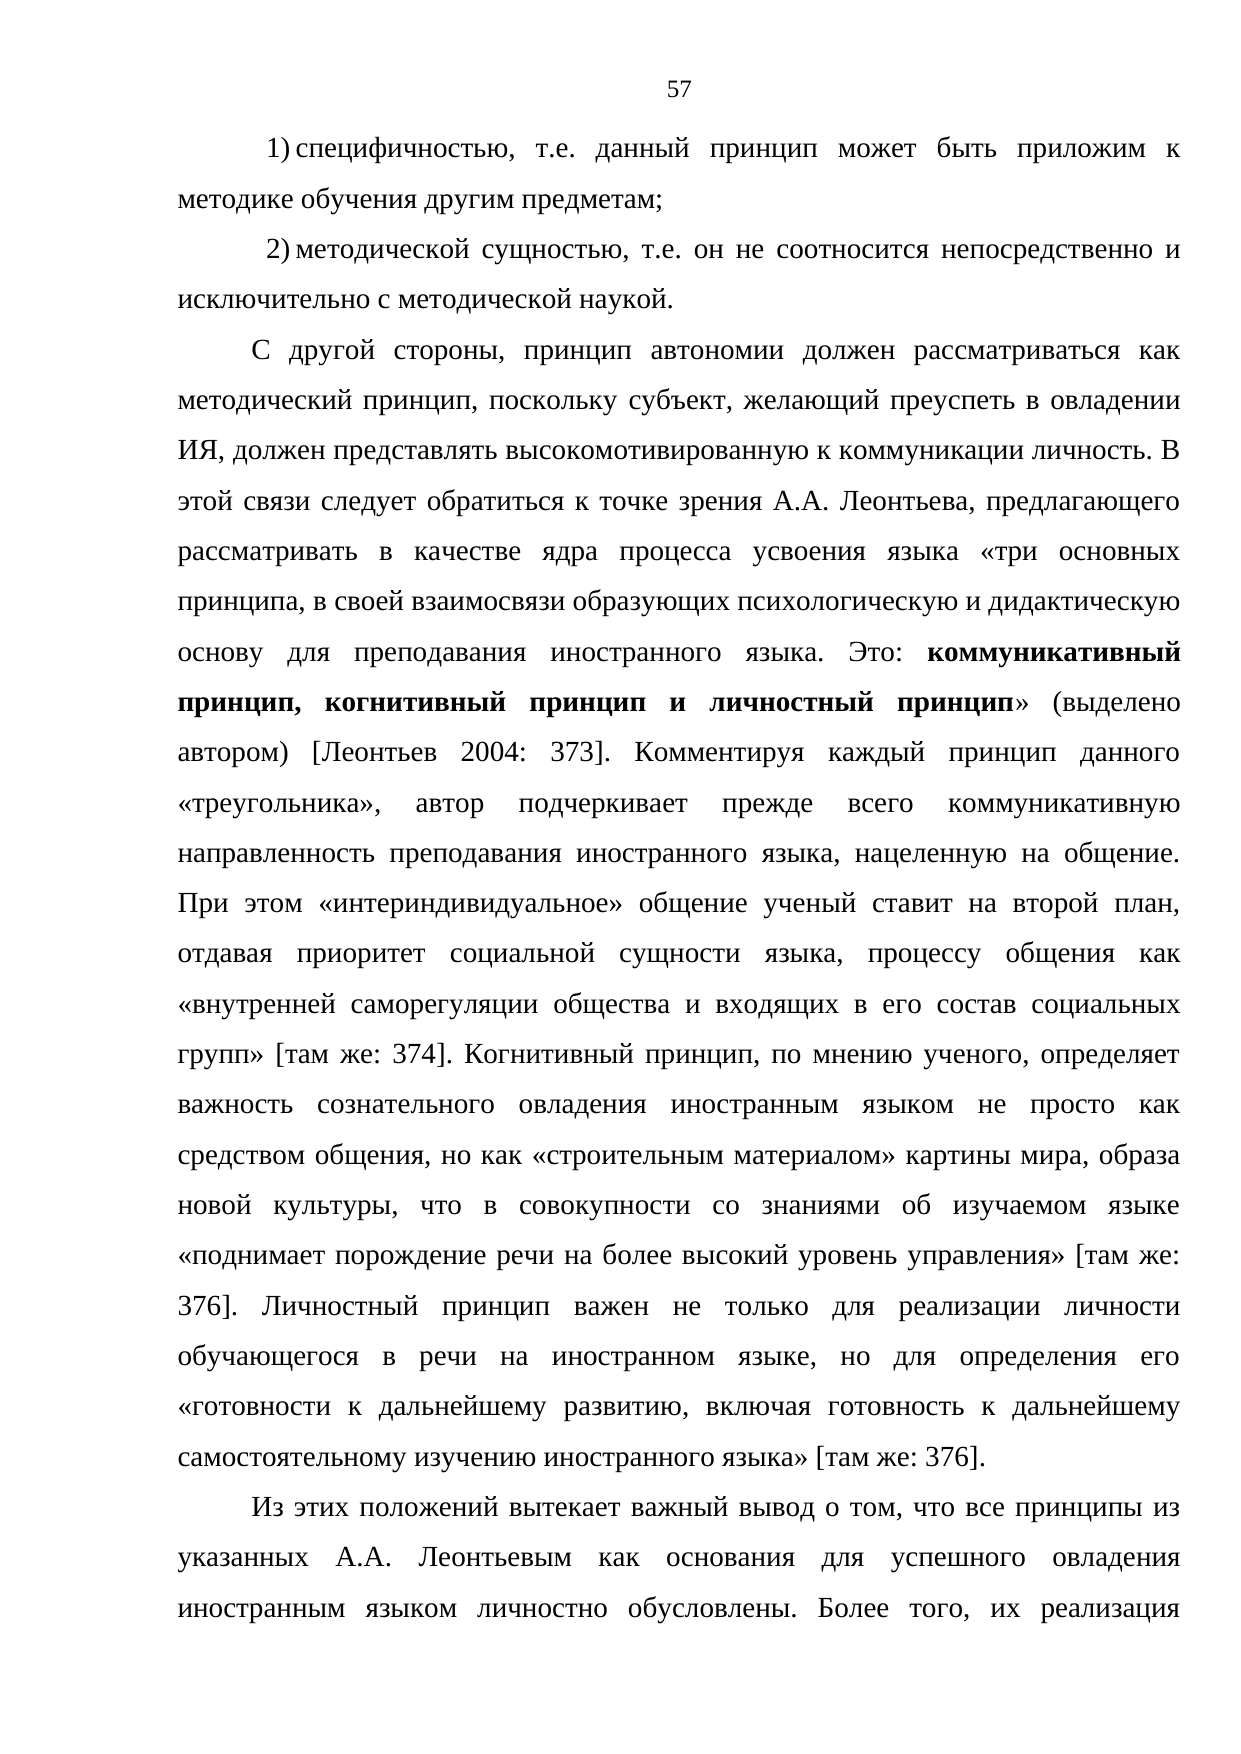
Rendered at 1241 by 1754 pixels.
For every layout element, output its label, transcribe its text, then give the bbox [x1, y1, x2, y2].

text С другой стороны, принцип автономии должен рассматриваться как методический принцип, поскольку субъект, желающий преуспеть в овладении ИЯ, должен представлять высокомотивированную к коммуникации личность. В этой связи следует обратиться к точке зрения А.А. Леонтьева, предлагающего рассматривать в качестве ядра процесса усвоения языка «три основных принципа, в своей взаимосвязи образующих психологическую и дидактическую основу для преподавания иностранного языка. Это: коммуникативный принцип, когнитивный принцип и личностный принцип» (выделено автором) [Леонтьев 2004: 373]. Комментируя каждый принцип данного «треугольника», автор подчеркивает прежде всего коммуникативную направленность преподавания иностранного языка, нацеленную на общение. При этом «интериндивидуальное» общение ученый ставит на второй план, отдавая приоритет социальной сущности языка, процессу общения как «внутренней саморегуляции общества и входящих в его состав социальных групп» [там же: 374]. Когнитивный принцип, по мнению ученого, определяет важность сознательного овладения иностранным языком не просто как средством общения, но как «строительным материалом» картины мира, образа новой культуры, что в совокупности со знаниями об изучаемом языке «поднимает порождение речи на более высокий уровень управления» [там же: 376]. Личностный принцип важен не только для реализации личности обучающегося в речи на иностранном языке, но для определения его «готовности к дальнейшему развитию, включая готовность к дальнейшему самостоятельному изучению иностранного языка» [там же: 376]. [177, 332, 1181, 1472]
list методической сущностью, т.е. он не соотносится непосредственно и исключительно с методической наукой. [177, 231, 1181, 315]
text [177, 1489, 1181, 1623]
list специфичностью, т.е. данный принцип может быть приложим к методике обучения другим предметам; [177, 131, 1181, 214]
